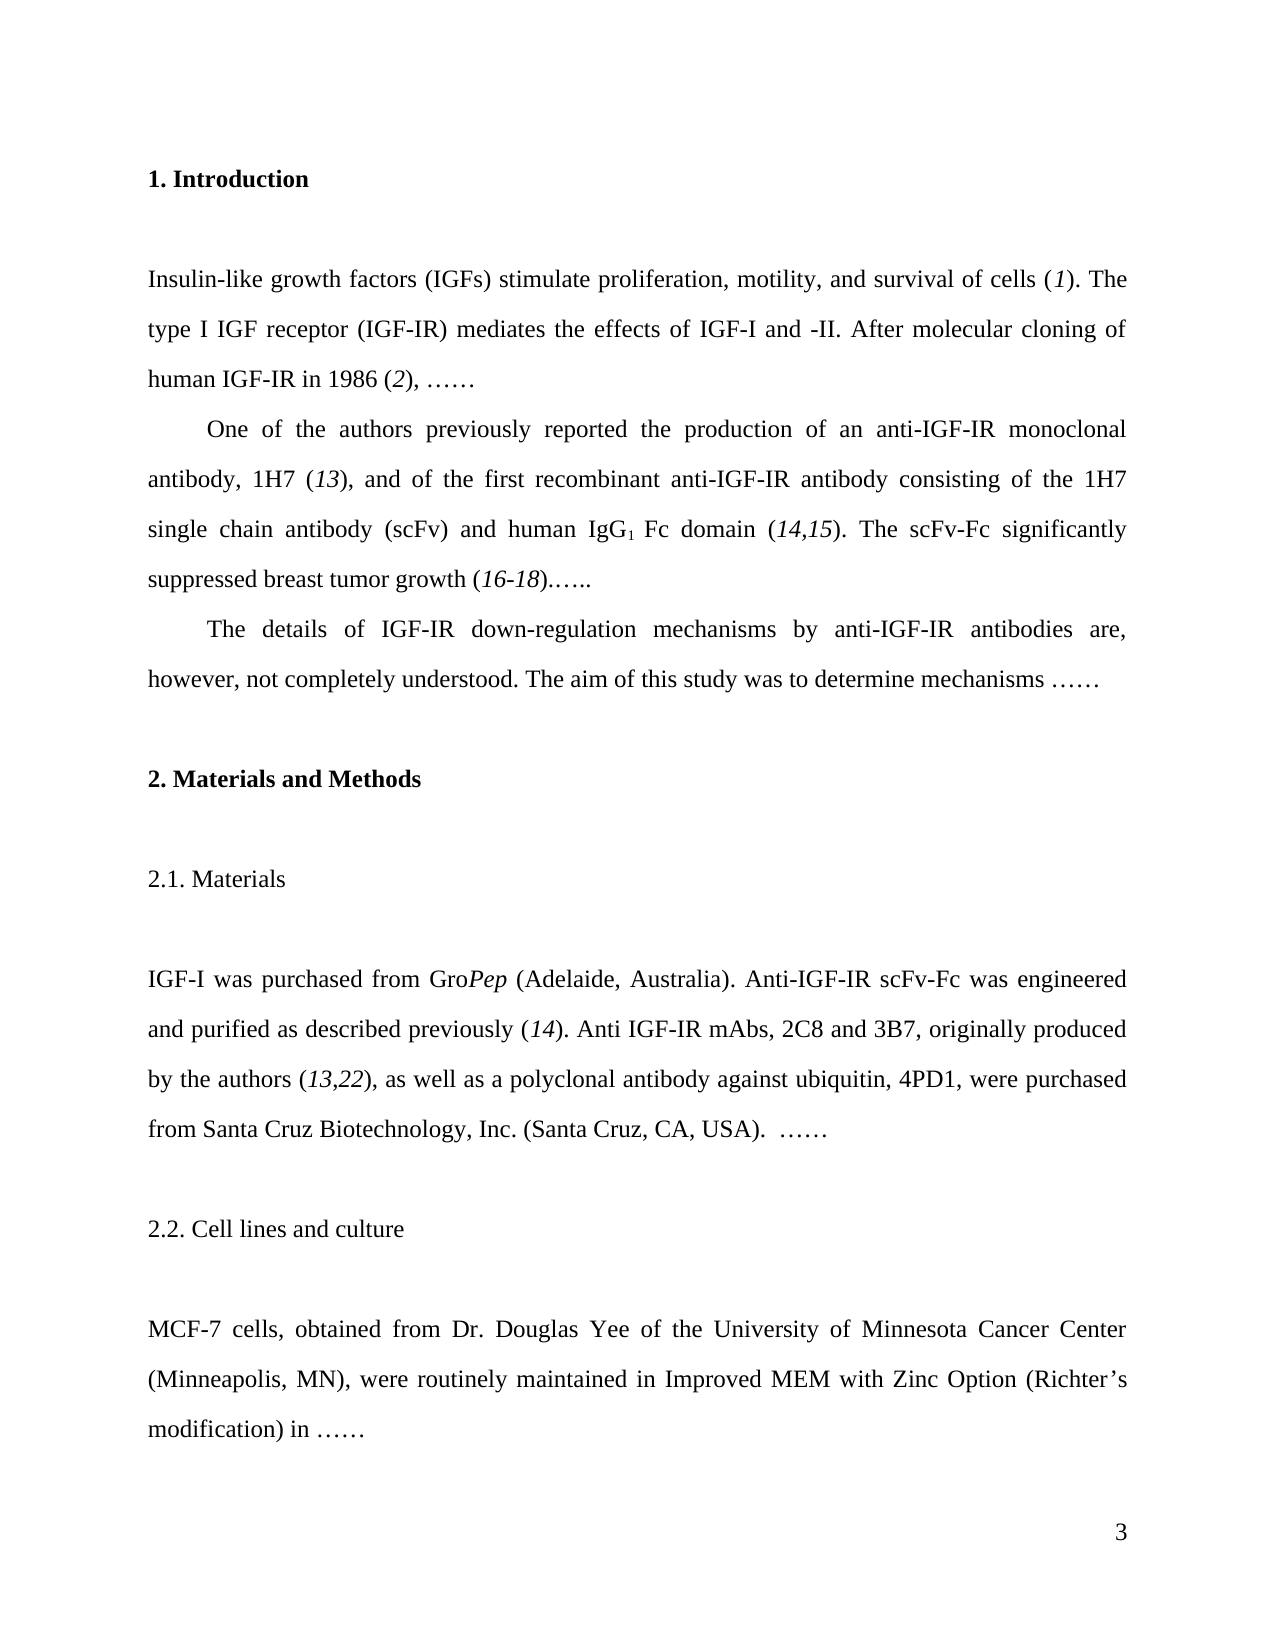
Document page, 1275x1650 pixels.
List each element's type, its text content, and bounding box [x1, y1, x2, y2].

text 2. Materials and Methods [148, 748, 1127, 798]
text 1. Introduction [148, 148, 1127, 198]
text 2.1. Materials [148, 848, 1127, 898]
text The details of IGF-IR down-regulation mechanisms by anti-IGF-IR antibodies are, however, not completely understood. The aim of this study was to determine mechanisms …… [148, 598, 1127, 698]
text IGF-I was purchased from GroPep (Adelaide, Australia). Anti-IGF-IR scFv-Fc was engineered and purified as described previously (14). Anti IGF-IR mAbs, 2C8 and 3B7, originally produced by the authors (13,22), as well as a polyclonal antibody against ubiquitin, 4PD1, were purchased from Santa Cruz Biotechnology, Inc. (Santa Cruz, CA, USA). …… [148, 948, 1127, 1148]
text MCF-7 cells, obtained from Dr. Douglas Yee of the University of Minnesota Cancer Center (Minneapolis, MN), were routinely maintained in Improved MEM with Zinc Option (Richter’s modification) in …… [148, 1298, 1127, 1448]
text One of the authors previously reported the production of an anti-IGF-IR monoclonal antibody, 1H7 (13), and of the first recombinant anti-IGF-IR antibody consisting of the 1H7 single chain antibody (scFv) and human IgG1 Fc domain (14,15). The scFv-Fc significantly suppressed breast tumor growth (16-18).….. [148, 398, 1127, 598]
text 2.2. Cell lines and culture [148, 1198, 1127, 1248]
text Insulin-like growth factors (IGFs) stimulate proliferation, motility, and survival of cells (1). The type I IGF receptor (IGF-IR) mediates the effects of IGF-I and -II. After molecular cloning of human IGF-IR in 1986 (2), …… [148, 248, 1127, 398]
